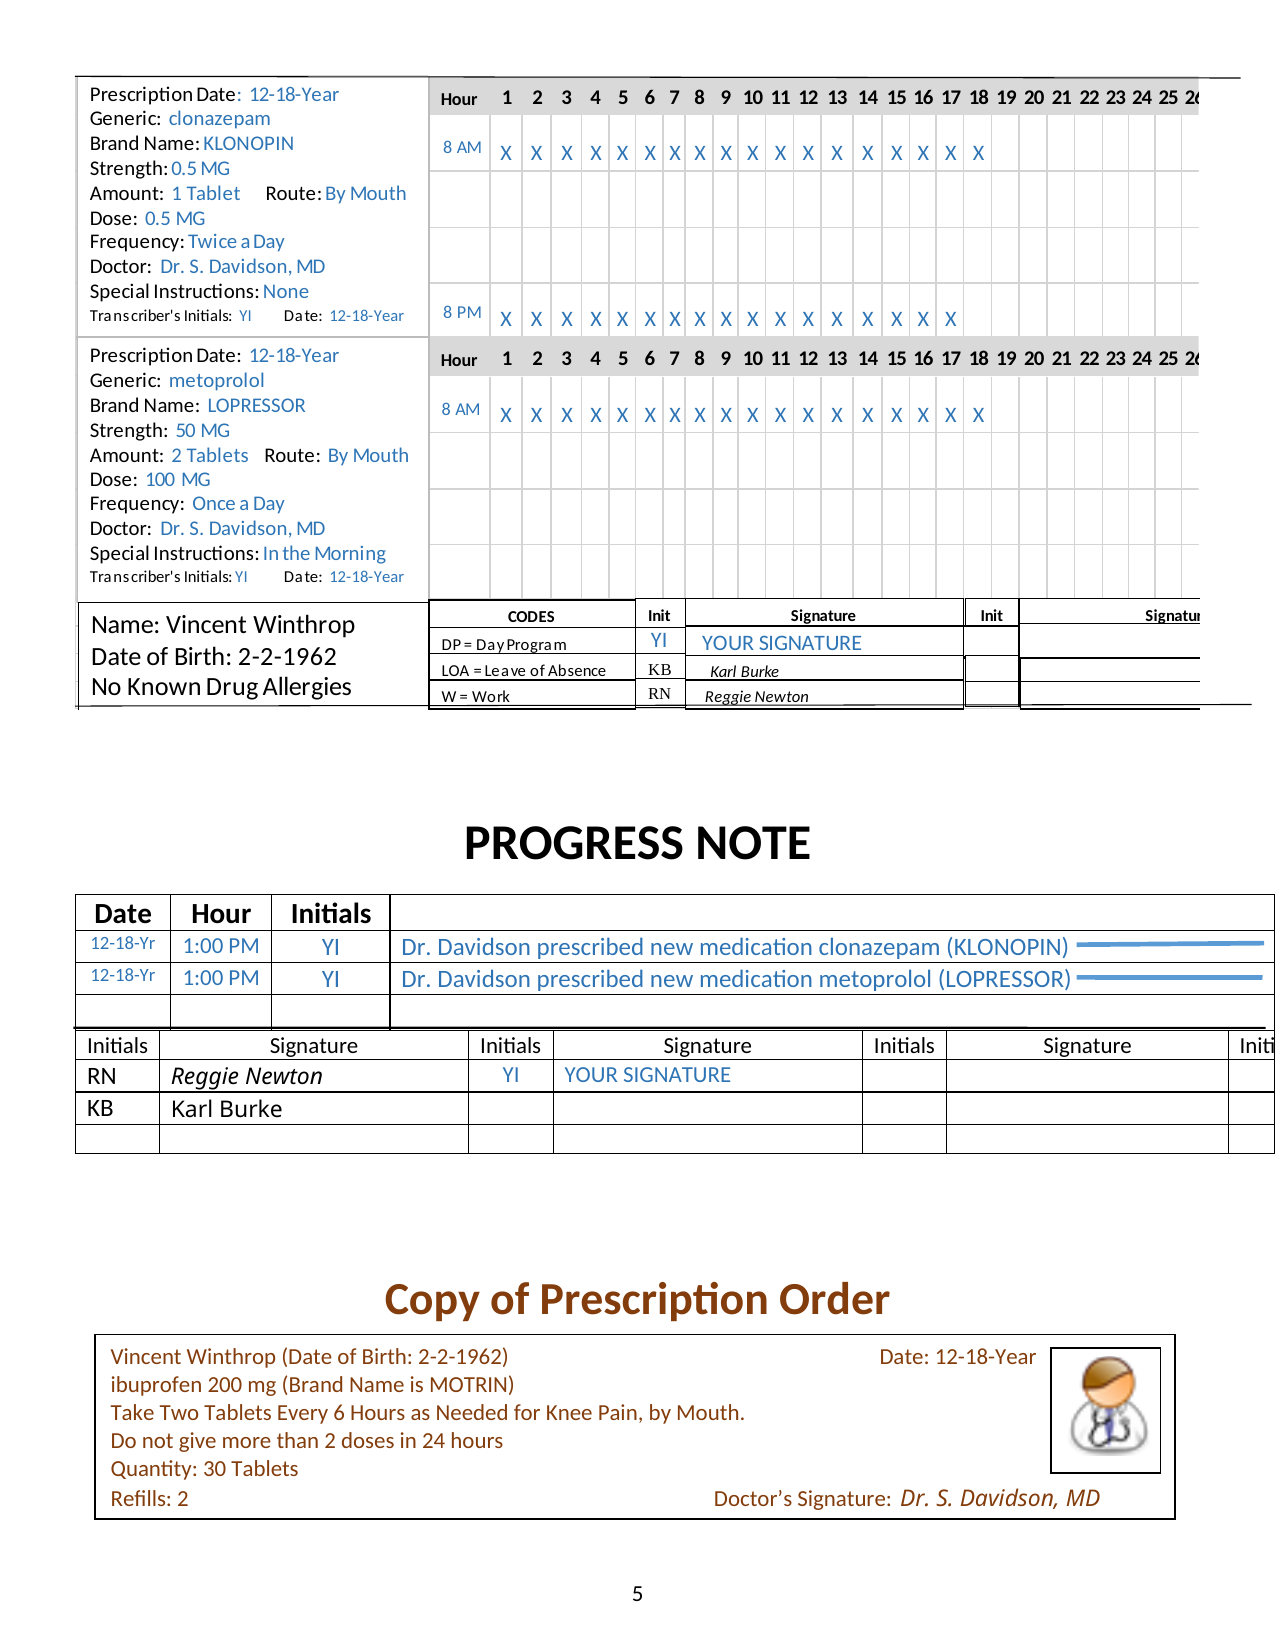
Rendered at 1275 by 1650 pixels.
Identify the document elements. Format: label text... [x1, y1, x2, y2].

table_cell Initials [76, 1031, 159, 1059]
table_cell YI [272, 963, 389, 993]
table_header Date [76, 895, 170, 930]
table_cell YOUR SIGNATURE [554, 1060, 862, 1091]
table_cell Signature [554, 1031, 862, 1059]
table_cell Initials [469, 1031, 553, 1059]
table_cell [1229, 1060, 1274, 1091]
table_cell Signature [947, 1031, 1228, 1059]
table_cell KB [76, 1093, 159, 1124]
table_header Hour [171, 895, 271, 930]
table_cell 1:00 PM [171, 931, 271, 962]
table_cell YI [272, 931, 389, 962]
table_cell Reggie Newton [160, 1060, 468, 1091]
table_cell [554, 1125, 862, 1153]
table_cell Dr. Davidson prescribed new medication metoprolol (LOPRESSOR) [391, 963, 1274, 993]
table_cell [391, 995, 1274, 1030]
table_cell [947, 1125, 1228, 1153]
table_header [391, 895, 1274, 930]
table_cell 1:00 PM [171, 963, 271, 993]
table_cell [863, 1060, 946, 1091]
text PROGRESS NOTE [75, 811, 1200, 872]
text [75, 1270, 1200, 1326]
table_cell [76, 1125, 159, 1153]
table_cell [1229, 1125, 1274, 1153]
table_cell Karl Burke [160, 1093, 468, 1124]
table_cell Signature [160, 1031, 468, 1059]
table_cell [160, 1125, 468, 1153]
table_cell Dr. Davidson prescribed new medication clonazepam (KLONOPIN) [391, 931, 1274, 962]
table_cell [272, 995, 389, 1026]
table_cell [1229, 1093, 1274, 1124]
table_cell [947, 1060, 1228, 1091]
table_cell [554, 1093, 862, 1124]
table_cell 12-18-Yr [76, 963, 170, 993]
table_cell [469, 1125, 553, 1153]
table_header Initials [272, 895, 389, 930]
table_cell YI [469, 1060, 553, 1091]
table_cell RN [76, 1060, 159, 1091]
table_cell Initials [863, 1031, 946, 1059]
table_cell Initials [1229, 1031, 1274, 1059]
table_cell [863, 1093, 946, 1124]
table_cell 12-18-Yr [76, 931, 170, 962]
table_cell [469, 1093, 553, 1124]
table_cell [863, 1125, 946, 1153]
table_cell [947, 1093, 1228, 1124]
table_cell [171, 995, 271, 1026]
table_cell [76, 995, 170, 1026]
